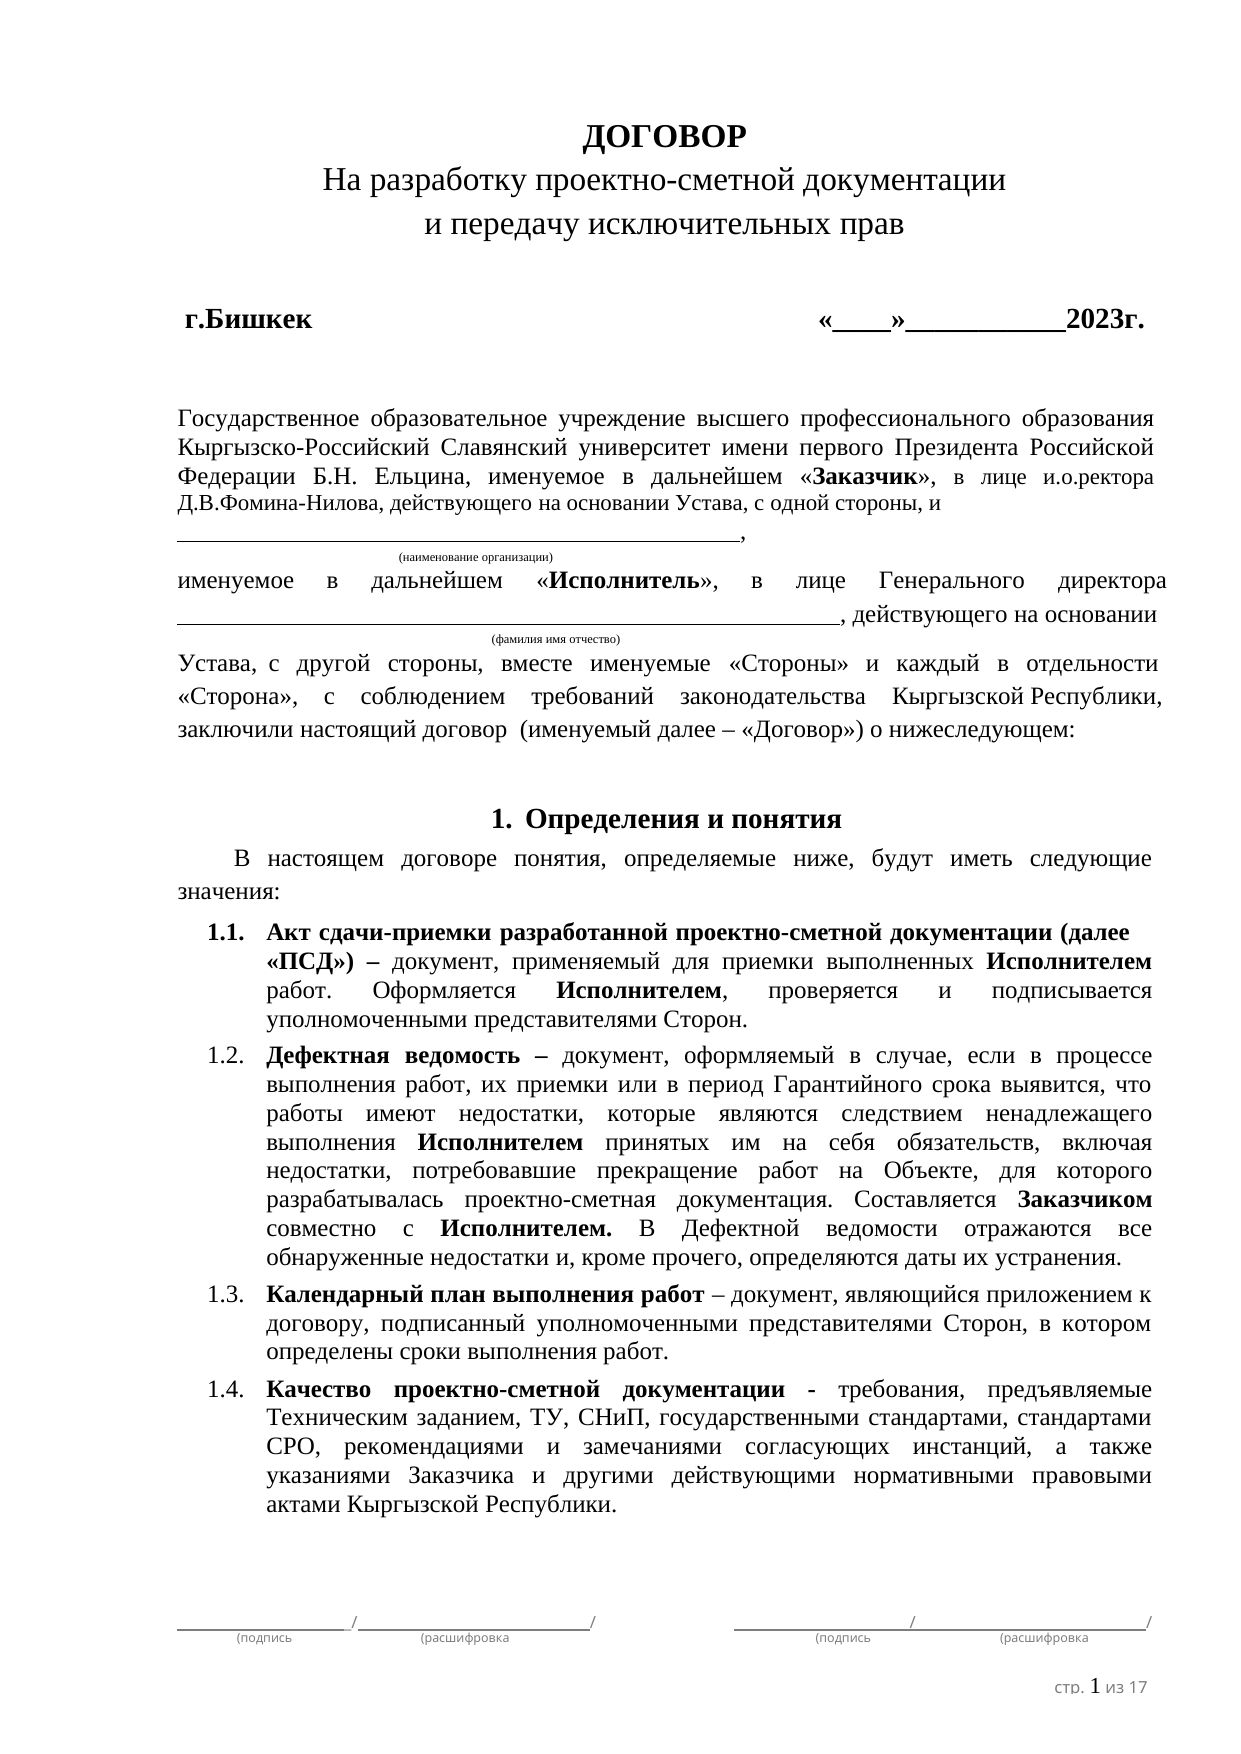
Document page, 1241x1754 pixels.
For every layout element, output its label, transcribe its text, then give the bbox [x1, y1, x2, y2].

text На разработку проектно-сметной документации и передачу исключительных прав [322, 159, 1006, 242]
text , [177, 516, 1190, 544]
text именуемое в дальнейшем «Исполнитель», в лице Генерального директора [177, 566, 1190, 594]
subtitle г.Бишкек «____»___________2023г. [184, 301, 1190, 335]
text Устава, c другой стороны, вместе именуемые «Стороны» и каждый в отдельности [177, 648, 1190, 677]
text «ПСД») – документ, применяемый для приемки выполненных Исполнителем работ. Оформляется Исполнителем, проверяется и подписывается уполномоченными представителями Сторон. [266, 946, 1152, 1033]
subtitle Определения и понятия [491, 802, 1190, 835]
text Государственное образовательное учреждение высшего профессионального образования Кыргызско-Российский Славянский университет имени первого Президента Российской Федерации Б.Н. Ельцина, именуемое в дальнейшем «Заказчик», в лице и.о.ректора Д.В.Фомина-Нилова, действующего на основании Устава, с одной стороны, и [177, 403, 1154, 516]
list Качество проектно-сметной документации - требования, предъявляемые Техническим заданием, ТУ, СНиП, государственными стандартами, стандартами СРО, рекомендациями и замечаниями согласующих инстанций, а также указаниями Заказчика и другими действующими нормативными правовыми актами Кыргызской Республики. [207, 1374, 1152, 1517]
text (фамилия имя отчество) [491, 632, 1190, 646]
text «Сторона», с соблюдением требований законодательства Кыргызской Республики, заключили настоящий договор (именуемый далее – «Договор») о нижеследующем: [177, 681, 1167, 743]
title ДОГОВОР [322, 116, 1006, 154]
subtitle Акт сдачи-приемки разработанной проектно-сметной документации (далее [207, 918, 1190, 946]
list Дефектная ведомость – документ, оформляемый в случае, если в процессе выполнения работ, их приемки или в период Гарантийного срока выявится, что работы имеют недостатки, которые являются следствием ненадлежащего выполнения Исполнителем принятых им на себя обязательств, включая недостатки, потребовавшие прекращение работ на Объекте, для которого разрабатывалась проектно-сметная документация. Составляется Заказчиком совместно с Исполнителем. В Дефектной ведомости отражаются все обнаруженные недостатки и, кроме прочего, определяются даты их устранения. [207, 1041, 1152, 1271]
list Календарный план выполнения работ – документ, являющийся приложением к договору, подписанный уполномоченными представителями Сторон, в котором определены сроки выполнения работ. [207, 1279, 1152, 1365]
text В настоящем договоре понятия, определяемые ниже, будут иметь следующие значения: [177, 843, 1152, 905]
text (наименование организации) [398, 549, 1190, 564]
text , действующего на основании [177, 599, 1190, 627]
